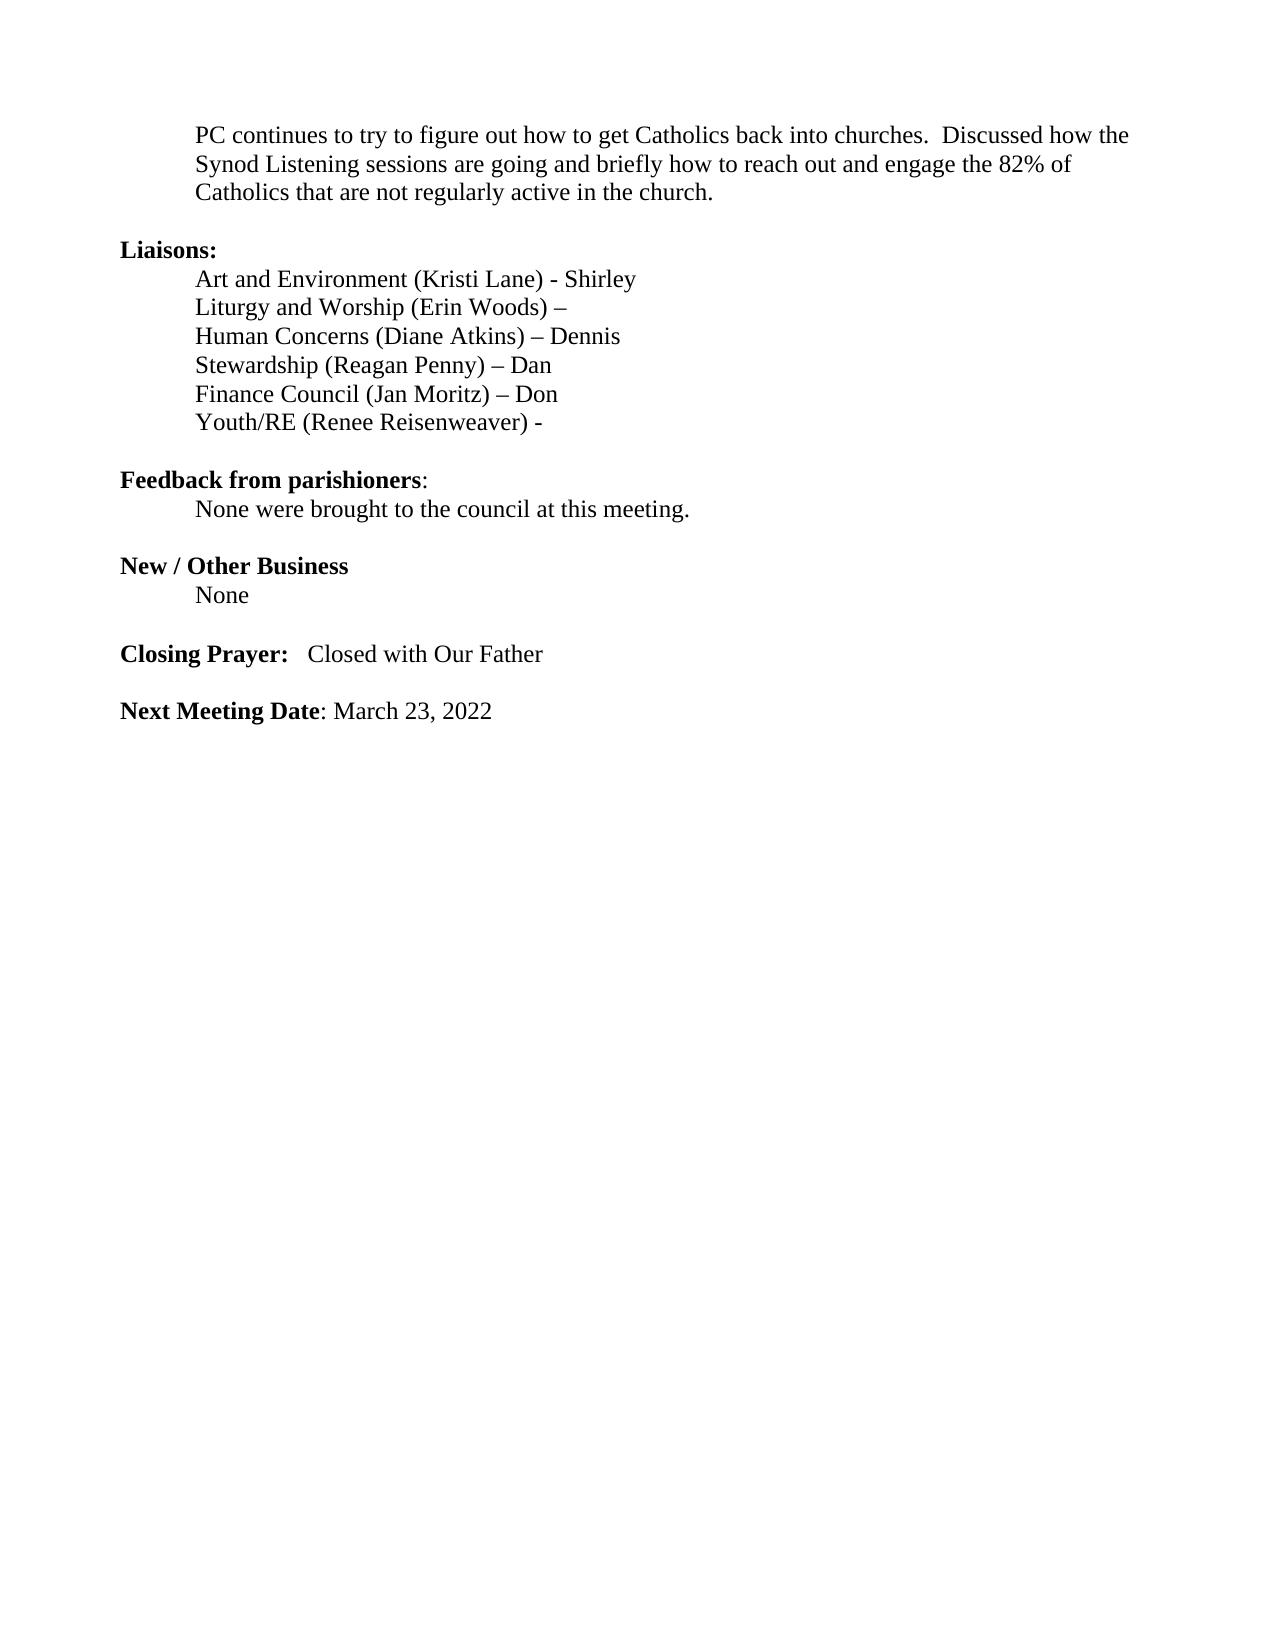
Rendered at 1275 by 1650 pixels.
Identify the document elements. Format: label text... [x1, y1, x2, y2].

text Closing Prayer: Closed with Our Father [120, 639, 1155, 668]
text Human Concerns (Diane Atkins) – Dennis [120, 321, 1155, 350]
text Art and Environment (Kristi Lane) - Shirley [120, 264, 1155, 292]
text None [120, 580, 1155, 609]
text Next Meeting Date: March 23, 2022 [120, 696, 1155, 725]
text PC continues to try to figure out how to get Catholics back into churches. Discussed how the Synod Listening sessions are going and briefly how to reach out and engage the 82% of Catholics that are not regularly active in the church. [195, 120, 1155, 206]
text New / Other Business [120, 551, 1155, 580]
text Finance Council (Jan Moritz) – Don [120, 379, 1155, 407]
text Liaisons: [120, 235, 1155, 264]
text Youth/RE (Renee Reisenweaver) - [120, 407, 1155, 436]
text None were brought to the council at this meeting. [120, 494, 1155, 551]
text Stewardship (Reagan Penny) – Dan [120, 350, 1155, 379]
text Feedback from parishioners: [120, 465, 1155, 494]
text Liturgy and Worship (Erin Woods) – [120, 292, 1155, 321]
